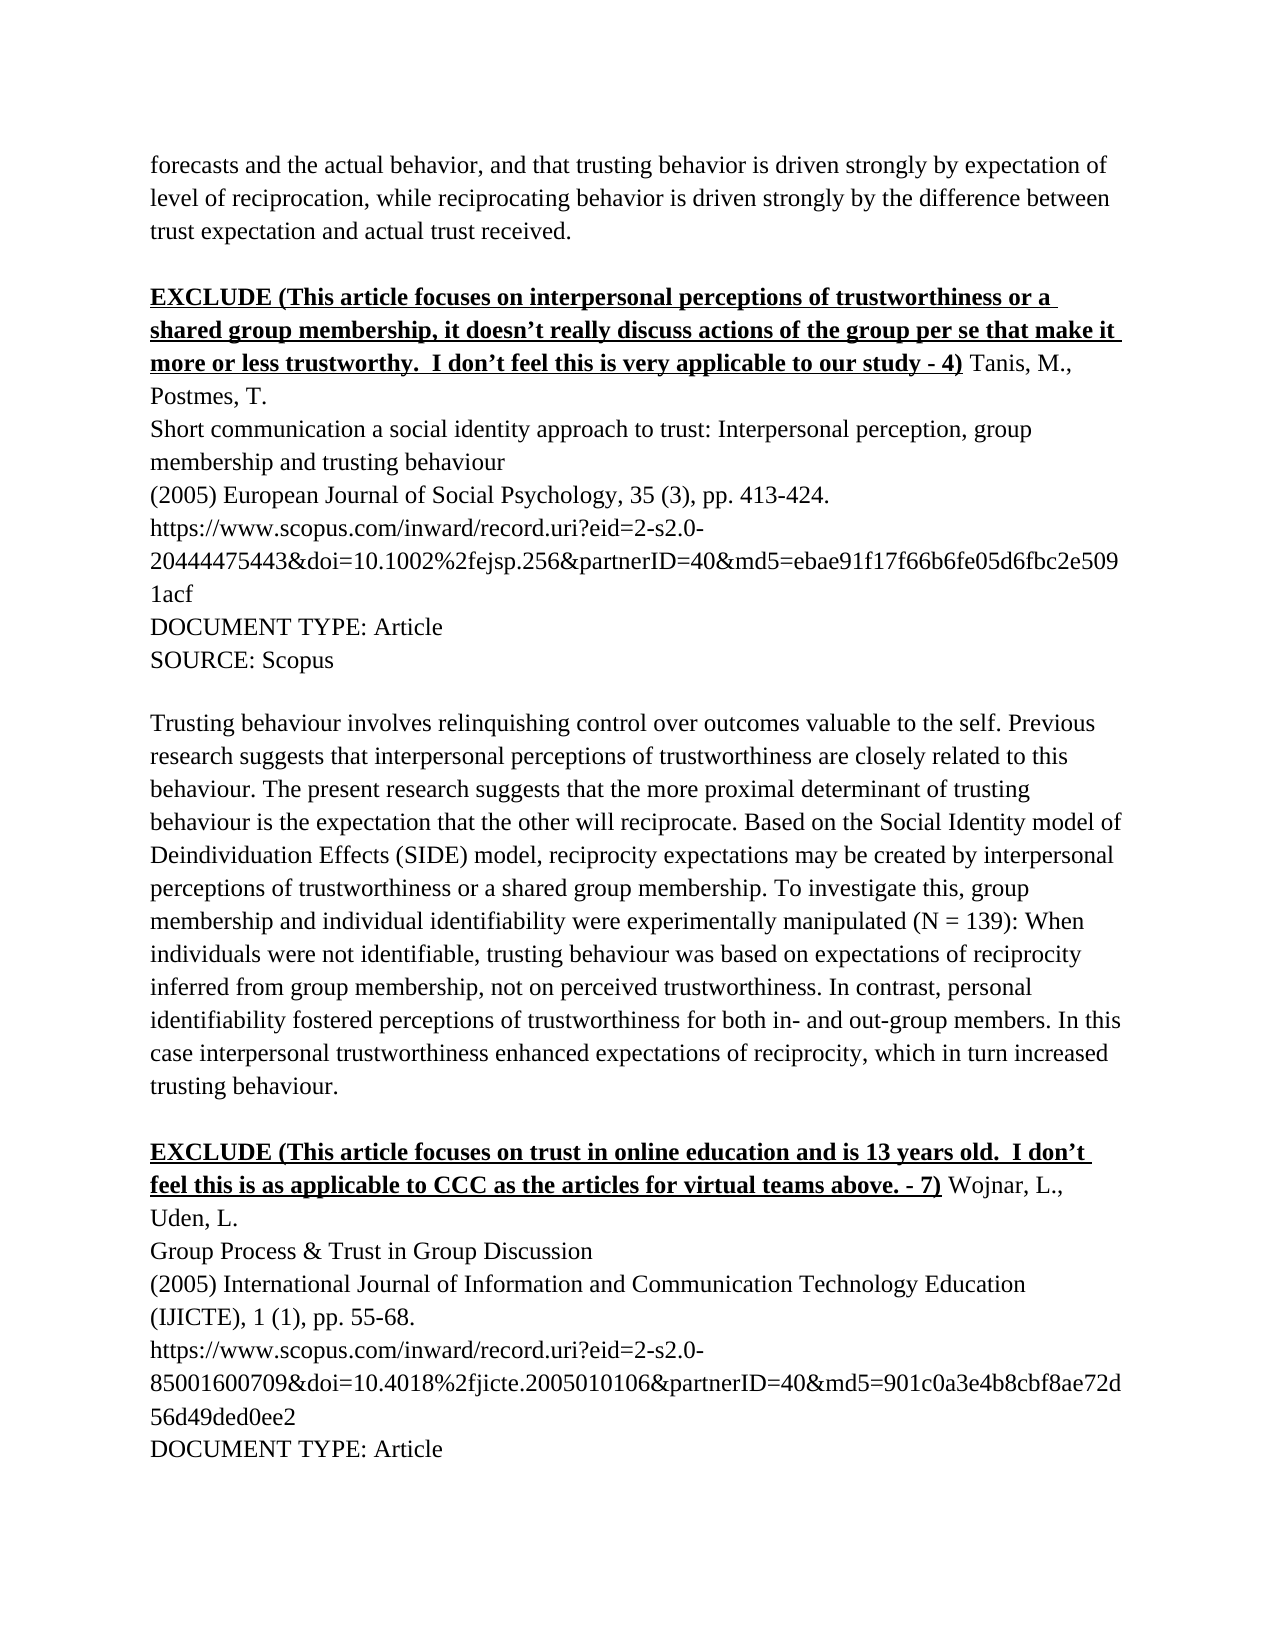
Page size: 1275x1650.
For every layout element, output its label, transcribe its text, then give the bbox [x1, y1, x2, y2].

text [150, 1104, 1125, 1463]
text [150, 150, 1125, 245]
text EXCLUDE (This article focuses on interpersonal perceptions of trustworthiness or a shared group membership, it doesn’t really discuss actions of the group per se that make it more or less trustworthy. I don’t feel this is very applicable to our study - 4) Tanis, M., Postmes, T. Short communication a social identity approach to trust: Interpersonal perception, group membership and trusting behaviour (2005) European Journal of Social Psychology, 35 (3), pp. 413-424. https://www.scopus.com/inward/record.uri?eid=2-s2.0-20444475443&doi=10.1002%2fejsp.256&partnerID=40&md5=ebae91f17f66b6fe05d6fbc2e5091acf DOCUMENT TYPE: Article SOURCE: Scopus [150, 282, 1125, 704]
text Trusting behaviour involves relinquishing control over outcomes valuable to the self. Previous research suggests that interpersonal perceptions of trustworthiness are closely related to this behaviour. The present research suggests that the more proximal determinant of trusting behaviour is the expectation that the other will reciprocate. Based on the Social Identity model of Deindividuation Effects (SIDE) model, reciprocity expectations may be created by interpersonal perceptions of trustworthiness or a shared group membership. To investigate this, group membership and individual identifiability were experimentally manipulated (N = 139): When individuals were not identifiable, trusting behaviour was based on expectations of reciprocity inferred from group membership, not on perceived trustworthiness. In contrast, personal identifiability fostered perceptions of trustworthiness for both in- and out-group members. In this case interpersonal trustworthiness enhanced expectations of reciprocity, which in turn increased trusting behaviour. [150, 708, 1125, 1100]
